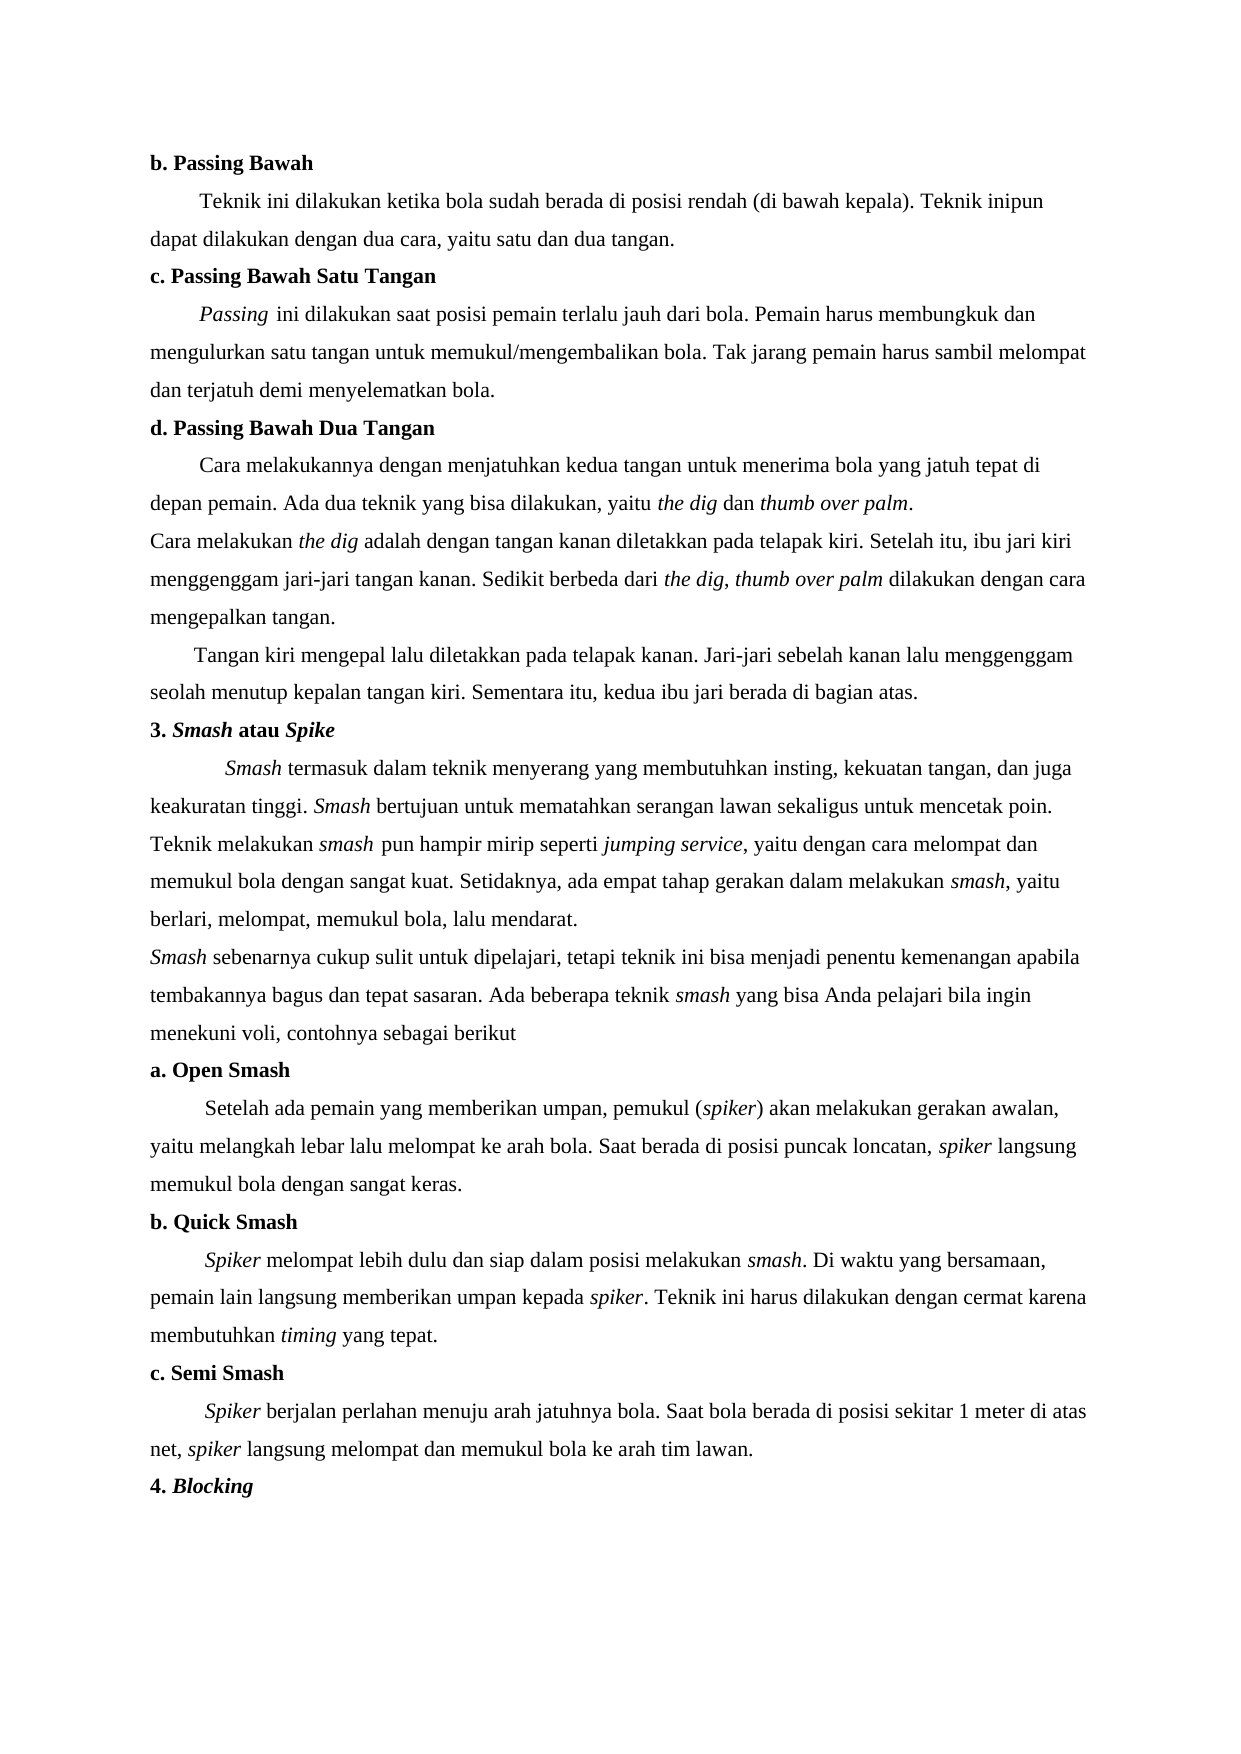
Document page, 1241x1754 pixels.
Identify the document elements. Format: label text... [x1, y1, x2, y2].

text Tangan kiri mengepal lalu diletakkan pada telapak kanan. Jari-jari sebelah kanan lalu menggenggam seolah menutup kepalan tangan kiri. Sementara itu, kedua ibu jari berada di bagian atas. [150, 642, 1090, 704]
text b. Passing Bawah Teknik ini dilakukan ketika bola sudah berada di posisi rendah (di bawah kepala). Teknik inipun dapat dilakukan dengan dua cara, yaitu satu dan dua tangan. [150, 150, 1090, 251]
text c. Passing Bawah Satu Tangan Passing ini dilakukan saat posisi pemain terlalu jauh dari bola. Pemain harus membungkuk dan mengulurkan satu tangan untuk memukul/mengembalikan bola. Tak jarang pemain harus sambil melompat dan terjatuh demi menyelematkan bola. [150, 263, 1090, 402]
text c. Semi Smash Spiker berjalan perlahan menuju arah jatuhnya bola. Saat bola berada di posisi sekitar 1 meter di atas net, spiker langsung melompat dan memukul bola ke arah tim lawan. [150, 1360, 1090, 1461]
text 3. Smash atau Spike [150, 717, 1090, 742]
text 4. Blocking [150, 1473, 1090, 1499]
text Smash sebenarnya cukup sulit untuk dipelajari, tetapi teknik ini bisa menjadi penentu kemenangan apabila tembakannya bagus dan tepat sasaran. Ada beberapa teknik smash yang bisa Anda pelajari bila ingin menekuni voli, contohnya sebagai berikut [150, 944, 1090, 1045]
text Teknik melakukan smash pun hampir mirip seperti jumping service, yaitu dengan cara melompat dan memukul bola dengan sangat kuat. Setidaknya, ada empat tahap gerakan dalam melakukan smash, yaitu berlari, melompat, memukul bola, lalu mendarat. [150, 831, 1090, 931]
text Cara melakukan the dig adalah dengan tangan kanan diletakkan pada telapak kiri. Setelah itu, ibu jari kiri menggenggam jari-jari tangan kanan. Sedikit berbeda dari the dig, thumb over palm dilakukan dengan cara mengepalkan tangan. [150, 528, 1090, 629]
text d. Passing Bawah Dua Tangan Cara melakukannya dengan menjatuhkan kedua tangan untuk menerima bola yang jatuh tepat di depan pemain. Ada dua teknik yang bisa dilakukan, yaitu the dig dan thumb over palm. [150, 415, 1090, 516]
text a. Open Smash Setelah ada pemain yang memberikan umpan, pemukul (spiker) akan melakukan gerakan awalan, yaitu melangkah lebar lalu melompat ke arah bola. Saat berada di posisi puncak loncatan, spiker langsung memukul bola dengan sangat keras. [150, 1057, 1090, 1196]
text Smash termasuk dalam teknik menyerang yang membutuhkan insting, kekuatan tangan, dan juga keakuratan tinggi. Smash bertujuan untuk mematahkan serangan lawan sekaligus untuk mencetak poin. [150, 755, 1090, 818]
text b. Quick Smash Spiker melompat lebih dulu dan siap dalam posisi melakukan smash. Di waktu yang bersamaan, pemain lain langsung memberikan umpan kepada spiker. Teknik ini harus dilakukan dengan cermat karena membutuhkan timing yang tepat. [150, 1209, 1090, 1347]
